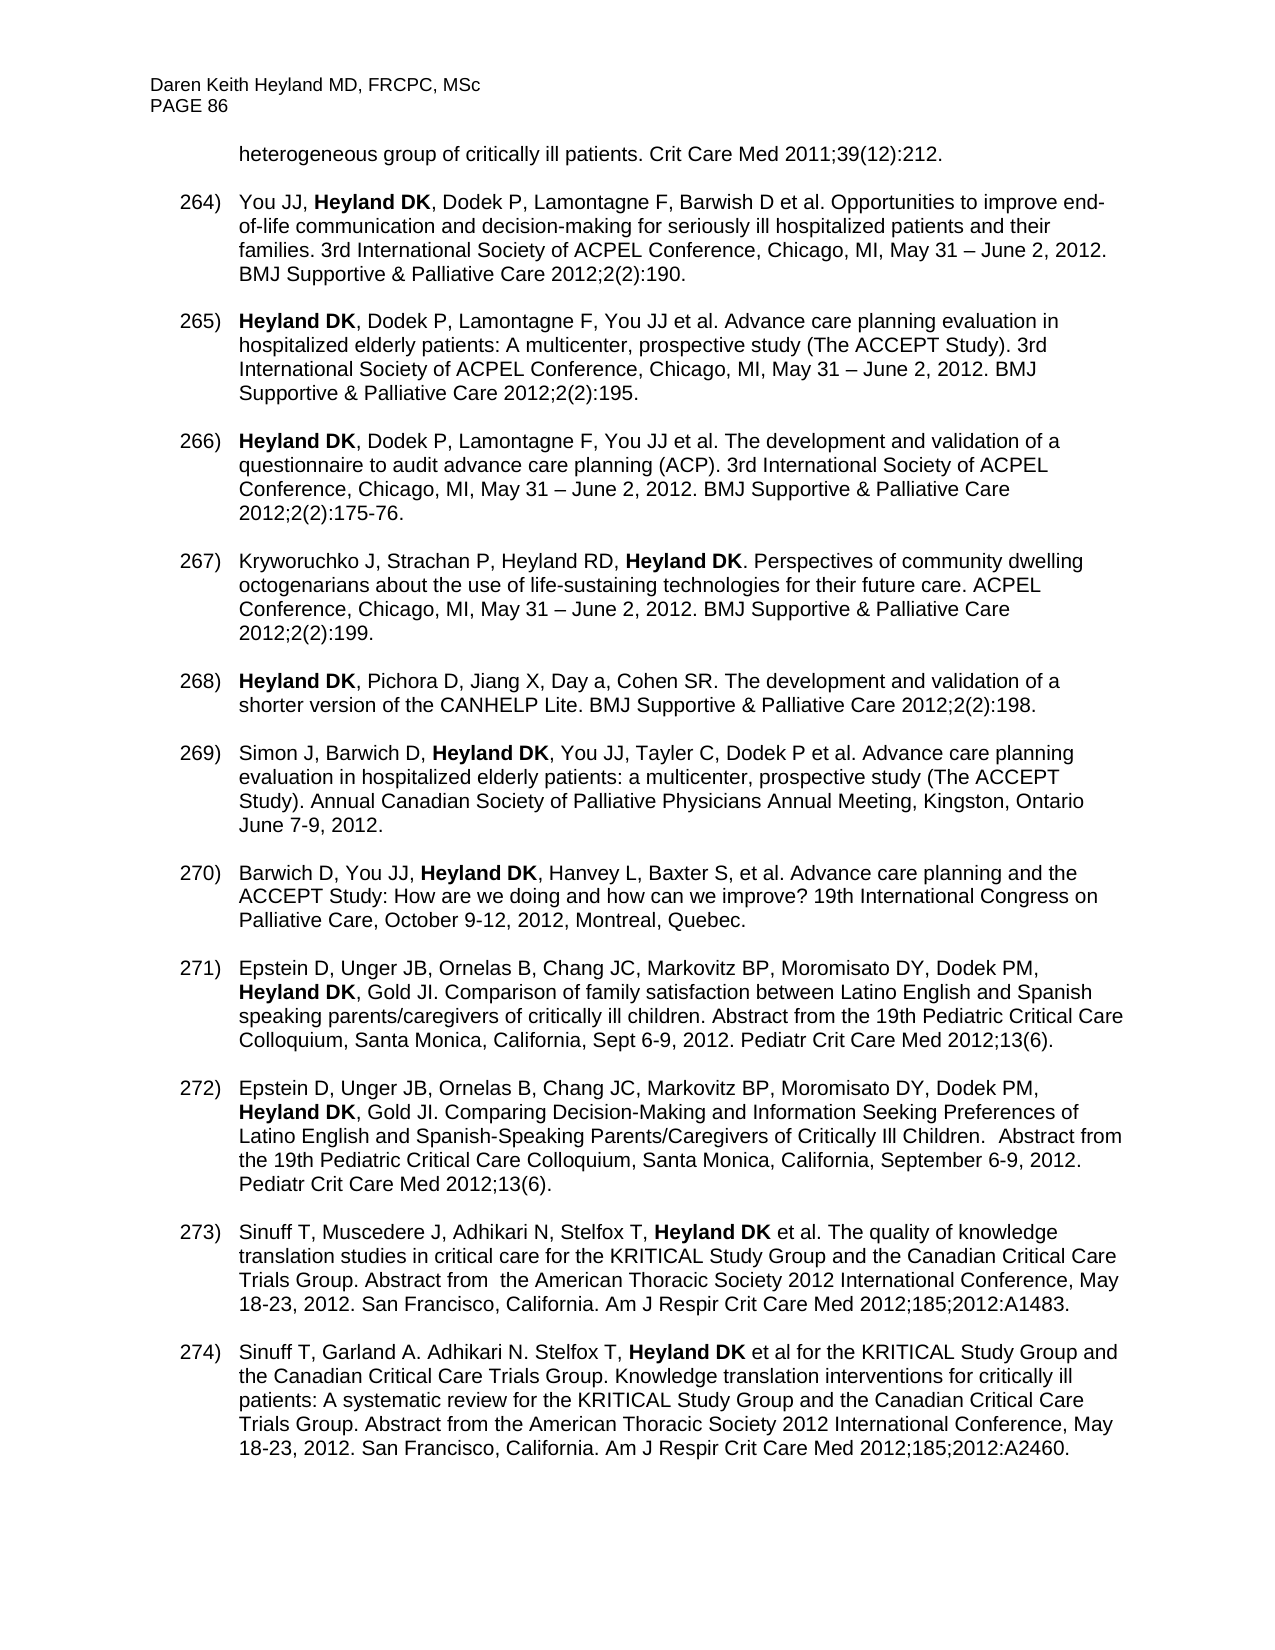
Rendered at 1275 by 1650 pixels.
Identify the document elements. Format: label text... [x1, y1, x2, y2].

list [179, 142, 1125, 166]
list You JJ, Heyland DK, Dodek P, Lamontagne F, Barwish D et al. Opportunities to improve end-of-life communication and decision-making for seriously ill hospitalized patients and their families. 3rd International Society of ACPEL Conference, Chicago, MI, May 31 – June 2, 2012. BMJ Supportive & Palliative Care 2012;2(2):190. [179, 189, 1125, 285]
list Heyland DK, Dodek P, Lamontagne F, You JJ et al. The development and validation of a questionnaire to audit advance care planning (ACP). 3rd International Society of ACPEL Conference, Chicago, MI, May 31 – June 2, 2012. BMJ Supportive & Palliative Care 2012;2(2):175-76. [179, 429, 1125, 525]
list Heyland DK, Dodek P, Lamontagne F, You JJ et al. Advance care planning evaluation in hospitalized elderly patients: A multicenter, prospective study (The ACCEPT Study). 3rd International Society of ACPEL Conference, Chicago, MI, May 31 – June 2, 2012. BMJ Supportive & Palliative Care 2012;2(2):195. [179, 309, 1125, 405]
list Simon J, Barwich D, Heyland DK, You JJ, Tayler C, Dodek P et al. Advance care planning evaluation in hospitalized elderly patients: a multicenter, prospective study (The ACCEPT Study). Annual Canadian Society of Palliative Physicians Annual Meeting, Kingston, Ontario June 7-9, 2012. [179, 741, 1125, 836]
list Barwich D, You JJ, Heyland DK, Hanvey L, Baxter S, et al. Advance care planning and the ACCEPT Study: How are we doing and how can we improve? 19th International Congress on Palliative Care, October 9-12, 2012, Montreal, Quebec. [179, 860, 1125, 932]
list Sinuff T, Muscedere J, Adhikari N, Stelfox T, Heyland DK et al. The quality of knowledge translation studies in critical care for the KRITICAL Study Group and the Canadian Critical Care Trials Group. Abstract from the American Thoracic Society 2012 International Conference, May 18-23, 2012. San Francisco, California. Am J Respir Crit Care Med 2012;185;2012:A1483. [179, 1220, 1125, 1316]
list Sinuff T, Garland A. Adhikari N. Stelfox T, Heyland DK et al for the KRITICAL Study Group and the Canadian Critical Care Trials Group. Knowledge translation interventions for critically ill patients: A systematic review for the KRITICAL Study Group and the Canadian Critical Care Trials Group. Abstract from the American Thoracic Society 2012 International Conference, May 18-23, 2012. San Francisco, California. Am J Respir Crit Care Med 2012;185;2012:A2460. [179, 1339, 1125, 1459]
list Kryworuchko J, Strachan P, Heyland RD, Heyland DK. Perspectives of community dwelling octogenarians about the use of life-sustaining technologies for their future care. ACPEL Conference, Chicago, MI, May 31 – June 2, 2012. BMJ Supportive & Palliative Care 2012;2(2):199. [179, 549, 1125, 645]
list Epstein D, Unger JB, Ornelas B, Chang JC, Markovitz BP, Moromisato DY, Dodek PM, Heyland DK, Gold JI. Comparison of family satisfaction between Latino English and Spanish speaking parents/caregivers of critically ill children. Abstract from the 19th Pediatric Critical Care Colloquium, Santa Monica, California, Sept 6-9, 2012. Pediatr Crit Care Med 2012;13(6). [179, 956, 1125, 1052]
list Heyland DK, Pichora D, Jiang X, Day a, Cohen SR. The development and validation of a shorter version of the CANHELP Lite. BMJ Supportive & Palliative Care 2012;2(2):198. [179, 669, 1125, 717]
list Epstein D, Unger JB, Ornelas B, Chang JC, Markovitz BP, Moromisato DY, Dodek PM, Heyland DK, Gold JI. Comparing Decision-Making and Information Seeking Preferences of Latino English and Spanish-Speaking Parents/Caregivers of Critically Ill Children. Abstract from the 19th Pediatric Critical Care Colloquium, Santa Monica, California, September 6-9, 2012. Pediatr Crit Care Med 2012;13(6). [179, 1076, 1125, 1196]
